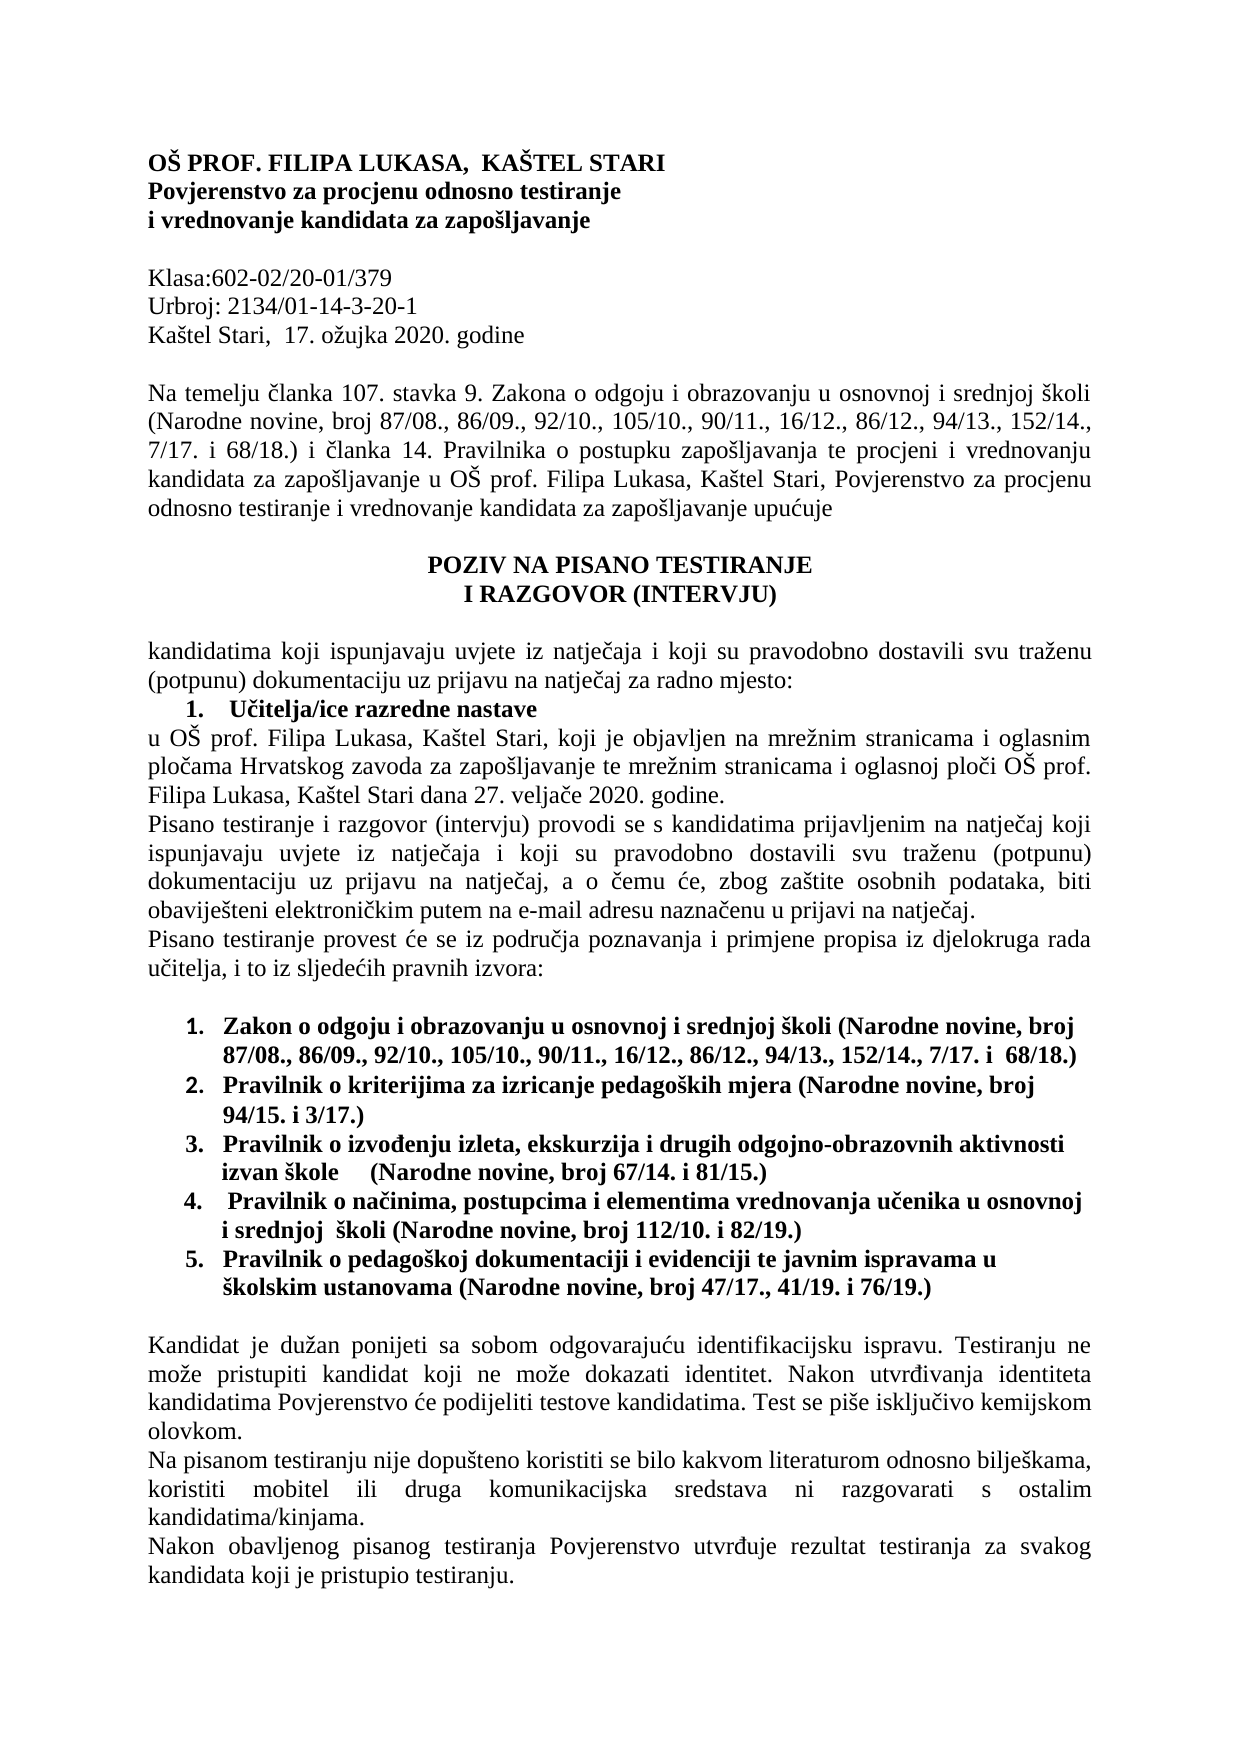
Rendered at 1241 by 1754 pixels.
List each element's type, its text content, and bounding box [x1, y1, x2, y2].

text I RAZGOVOR (INTERVJU) [148, 579, 1093, 608]
list Pravilnik o pedagoškoj dokumentaciji i evidenciji te javnim ispravama u školskim ustanovama (Narodne novine, broj 47/17., 41/19. i 76/19.) [185, 1244, 1093, 1301]
text Povjerenstvo za procjenu odnosno testiranje [148, 176, 1093, 205]
text Klasa:602-02/20-01/379 [148, 263, 1093, 291]
list 4. Pravilnik o načinima, postupcima i elementima vrednovanja učenika u osnovnoj i srednjoj školi (Narodne novine, broj 112/10. i 82/19.) [177, 1186, 1093, 1244]
list Zakon o odgoju i obrazovanju u osnovnoj i srednjoj školi (Narodne novine, broj 87/08., 86/09., 92/10., 105/10., 90/11., 16/12., 86/12., 94/13., 152/14., 7/17. i 68/18.) [185, 1010, 1093, 1069]
text 3. Pravilnik o izvođenju izleta, ekskurzija i drugih odgojno-obrazovnih aktivnosti izvan škole (Narodne novine, broj 67/14. i 81/15.) [185, 1129, 1093, 1186]
text Pisano testiranje i razgovor (intervju) provodi se s kandidatima prijavljenim na natječaj koji ispunjavaju uvjete iz natječaja i koji su pravodobno dostavili svu traženu (potpunu) dokumentaciju uz prijavu na natječaj, a o čemu će, zbog zaštite osobnih podataka, biti obaviješteni elektroničkim putem na e-mail adresu naznačenu u prijavi na natječaj. [148, 809, 1093, 924]
text kandidatima koji ispunjavaju uvjete iz natječaja i koji su pravodobno dostavili svu traženu (potpunu) dokumentaciju uz prijavu na natječaj za radno mjesto: [148, 636, 1093, 694]
text i vrednovanje kandidata za zapošljavanje [148, 205, 1093, 234]
text Pisano testiranje provest će se iz područja poznavanja i primjene propisa iz djelokruga rada učitelja, i to iz sljedećih pravnih izvora: [148, 924, 1093, 981]
text POZIV NA PISANO TESTIRANJE [148, 550, 1093, 579]
list Učitelja/ice razredne nastave [185, 694, 1093, 723]
text Kaštel Stari, 17. ožujka 2020. godine [148, 320, 1093, 349]
text Kandidat je dužan ponijeti sa sobom odgovarajuću identifikacijsku ispravu. Testiranju ne može pristupiti kandidat koji ne može dokazati identitet. Nakon utvrđivanja identiteta kandidatima Povjerenstvo će podijeliti testove kandidatima. Test se piše isključivo kemijskom olovkom. [148, 1330, 1093, 1445]
text Nakon obavljenog pisanog testiranja Povjerenstvo utvrđuje rezultat testiranja za svakog kandidata koji je pristupio testiranju. [148, 1531, 1093, 1589]
text OŠ PROF. FILIPA LUKASA, KAŠTEL STARI [148, 148, 1093, 176]
text Urbroj: 2134/01-14-3-20-1 [148, 291, 1093, 320]
list Pravilnik o kriterijima za izricanje pedagoških mjera (Narodne novine, broj 94/15. i 3/17.) [185, 1069, 1093, 1129]
text u OŠ prof. Filipa Lukasa, Kaštel Stari, koji je objavljen na mrežnim stranicama i oglasnim pločama Hrvatskog zavoda za zapošljavanje te mrežnim stranicama i oglasnoj ploči OŠ prof. Filipa Lukasa, Kaštel Stari dana 27. veljače 2020. godine. [148, 723, 1093, 809]
text Na pisanom testiranju nije dopušteno koristiti se bilo kakvom literaturom odnosno bilješkama, koristiti mobitel ili druga komunikacijska sredstava ni razgovarati s ostalim kandidatima/kinjama. [148, 1445, 1093, 1531]
text Na temelju članka 107. stavka 9. Zakona o odgoju i obrazovanju u osnovnoj i srednjoj školi (Narodne novine, broj 87/08., 86/09., 92/10., 105/10., 90/11., 16/12., 86/12., 94/13., 152/14., 7/17. i 68/18.) i članka 14. Pravilnika o postupku zapošljavanja te procjeni i vrednovanju kandidata za zapošljavanje u OŠ prof. Filipa Lukasa, Kaštel Stari, Povjerenstvo za procjenu odnosno testiranje i vrednovanje kandidata za zapošljavanje upućuje [148, 378, 1093, 521]
